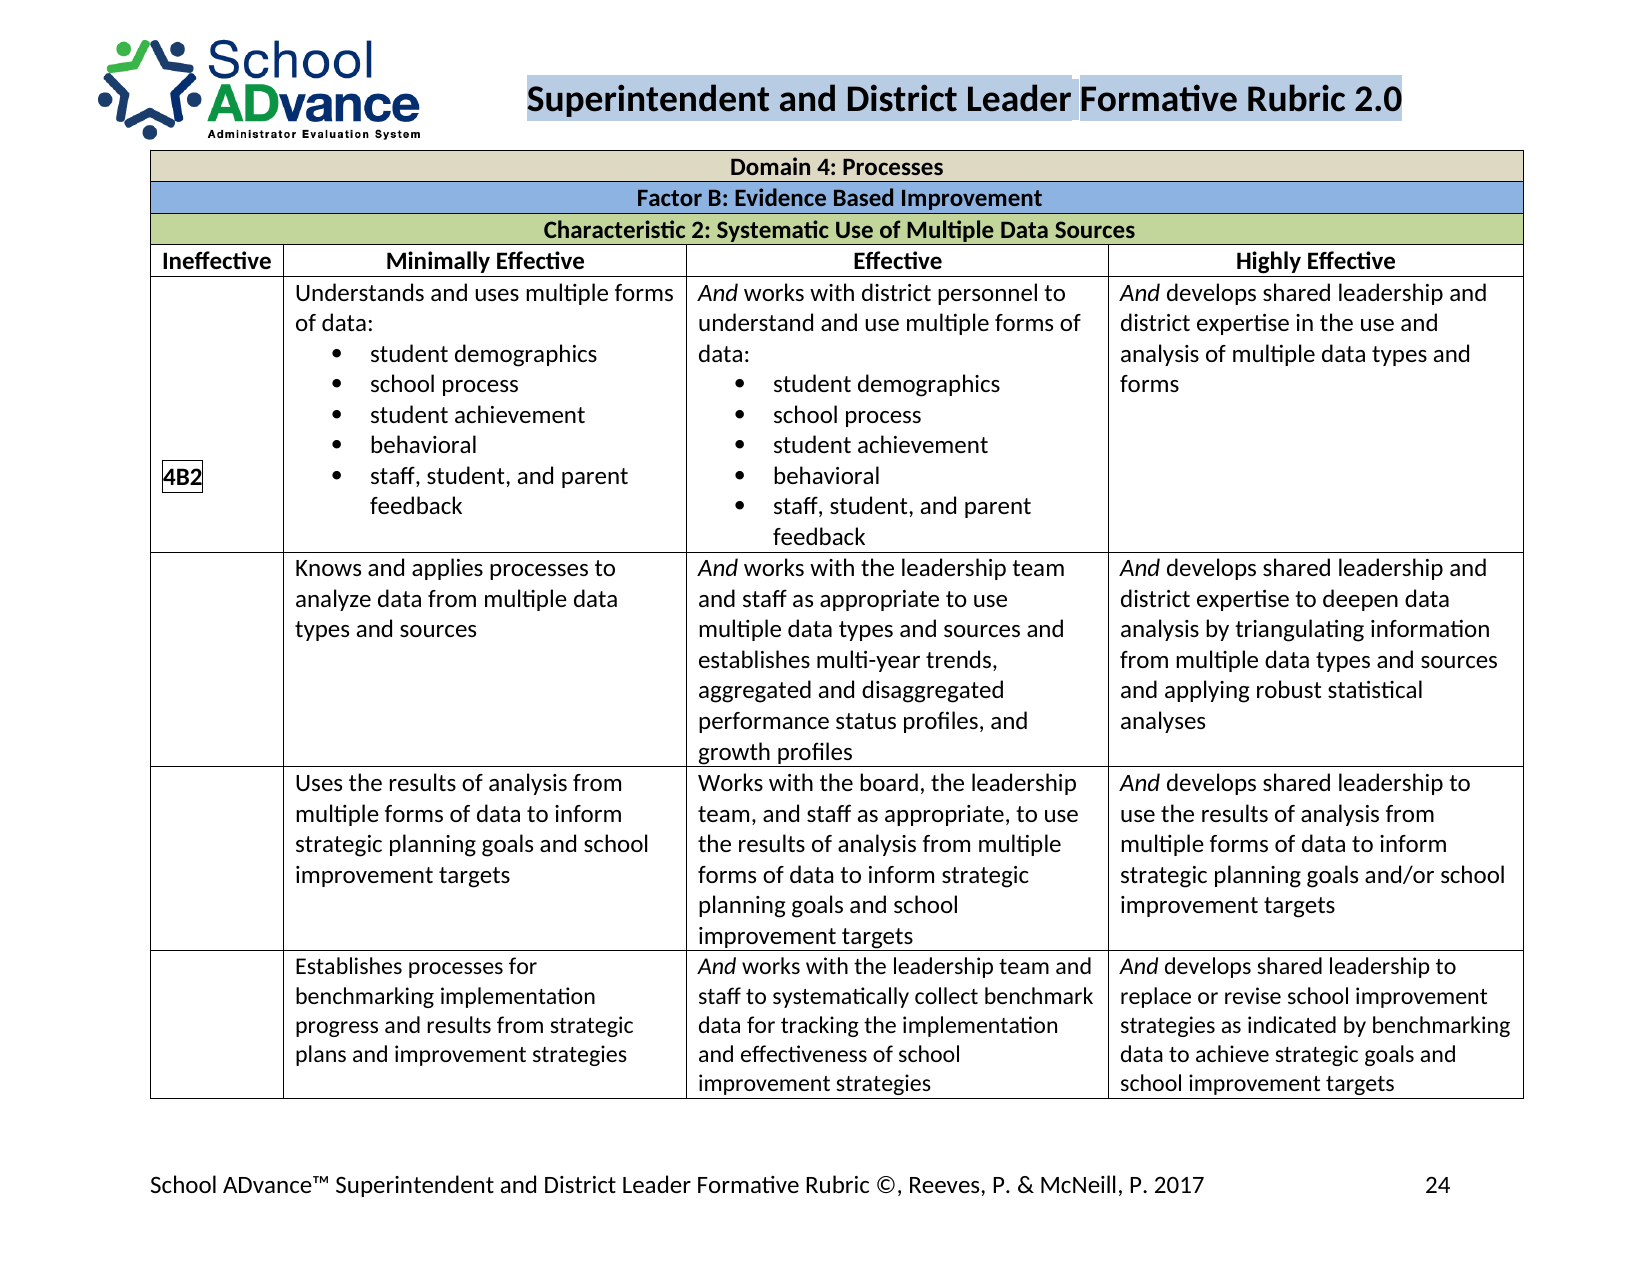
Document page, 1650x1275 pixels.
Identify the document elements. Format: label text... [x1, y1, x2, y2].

table_cell Knows and applies processes to analyze data from multiple data types and sources [284, 553, 686, 766]
table_cell Uses the results of analysis from multiple forms of data to inform strategic planning goals and school improvement targets [284, 767, 686, 950]
picture [91, 25, 429, 151]
table_cell Highly Effective [1109, 245, 1523, 276]
table_cell And works with the leadership team and staff as appropriate to use multiple data types and sources and establishes multi-year trends, aggregated and disaggregated performance status profiles, and growth profiles [687, 553, 1108, 766]
table_cell 4B2 [151, 277, 283, 552]
table_cell And works with the leadership team and staff to systematically collect benchmark data for tracking the implementation and effectiveness of school improvement strategies [687, 951, 1108, 1098]
table_header Domain 4: Processes [151, 151, 1523, 181]
table_cell Characteristic 2: Systematic Use of Multiple Data Sources [151, 214, 1523, 244]
table_cell Establishes processes for benchmarking implementation progress and results from strategic plans and improvement strategies [284, 951, 686, 1098]
table_cell Works with the board, the leadership team, and staff as appropriate, to use the results of analysis from multiple forms of data to inform strategic planning goals and school improvement targets [687, 767, 1108, 950]
table_cell And develops shared leadership to use the results of analysis from multiple forms of data to inform strategic planning goals and/or school improvement targets [1109, 767, 1523, 950]
table_cell And works with district personnel to understand and use multiple forms of data: student demographics school process student achievement behavioral staff, student, and parent feedback [687, 277, 1108, 552]
table_cell [151, 767, 283, 950]
table_cell [151, 951, 283, 1098]
table_cell [151, 553, 283, 766]
table_cell And develops shared leadership and district expertise in the use and analysis of multiple data types and forms [1109, 277, 1523, 552]
table_cell Effective [687, 245, 1108, 276]
table_cell Factor B: Evidence Based Improvement [151, 182, 1523, 213]
table_cell And develops shared leadership and district expertise to deepen data analysis by triangulating information from multiple data types and sources and applying robust statistical analyses [1109, 553, 1523, 766]
table_cell Minimally Effective [284, 245, 686, 276]
table_cell And develops shared leadership to replace or revise school improvement strategies as indicated by benchmarking data to achieve strategic goals and school improvement targets [1109, 951, 1523, 1098]
table_cell Understands and uses multiple forms of data: student demographics school process student achievement behavioral staff, student, and parent feedback [284, 277, 686, 552]
table_cell Ineffective [151, 245, 283, 276]
